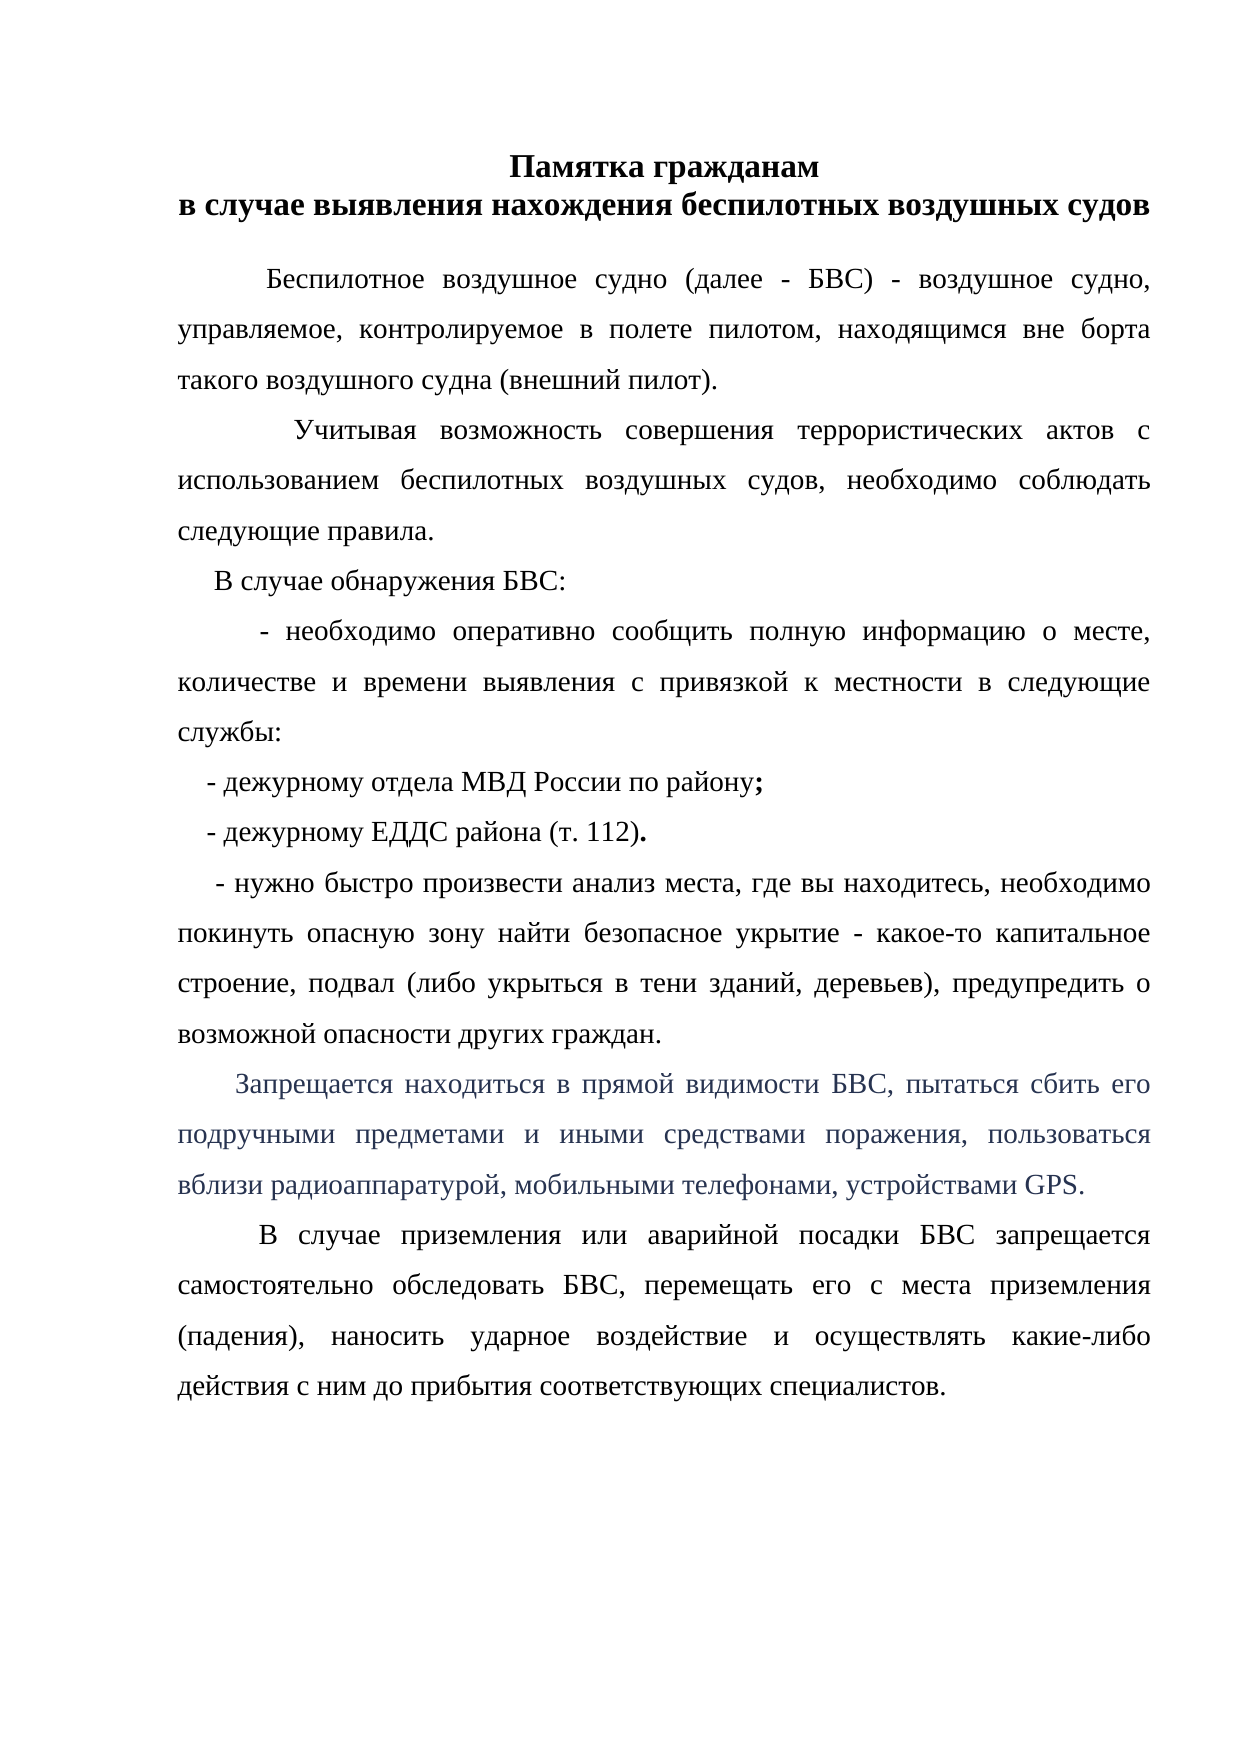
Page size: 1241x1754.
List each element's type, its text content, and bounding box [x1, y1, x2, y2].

text Запрещается находиться в прямой видимости БВС, пытаться сбить его подручными предметами и иными средствами поражения, пользоваться вблизи радиоаппаратурой, мобильными телефонами, устройствами GPS. [177, 1066, 1152, 1200]
text В случае обнаружения БВС: [177, 563, 1152, 597]
text - нужно быстро произвести анализ места, где вы находитесь, необходимо покинуть опасную зону найти безопасное укрытие - какое-то капитальное строение, подвал (либо укрыться в тени зданий, деревьев), предупредить о возможной опасности других граждан. [177, 865, 1152, 1049]
text Беспилотное воздушное судно (далее - БВС) - воздушное судно, управляемое, контролируемое в полете пилотом, находящимся вне борта такого воздушного судна (внешний пилот). [177, 261, 1152, 395]
text в случае выявления нахождения беспилотных воздушных судов [177, 184, 1152, 223]
text - необходимо оперативно сообщить полную информацию о месте, количестве и времени выявления с привязкой к местности в следующие службы: [177, 613, 1152, 747]
text - дежурному отдела МВД России по району; [177, 764, 1152, 798]
text Учитывая возможность совершения террористических актов с использованием беспилотных воздушных судов, необходимо соблюдать следующие правила. [177, 412, 1152, 546]
text - дежурному ЕДДС района (т. 112). [177, 814, 1152, 848]
text В случае приземления или аварийной посадки БВС запрещается самостоятельно обследовать БВС, перемещать его с места приземления (падения), наносить ударное воздействие и осуществлять какие-либо действия с ним до прибытия соответствующих специалистов. [177, 1217, 1152, 1402]
text Памятка гражданам [177, 146, 1152, 184]
